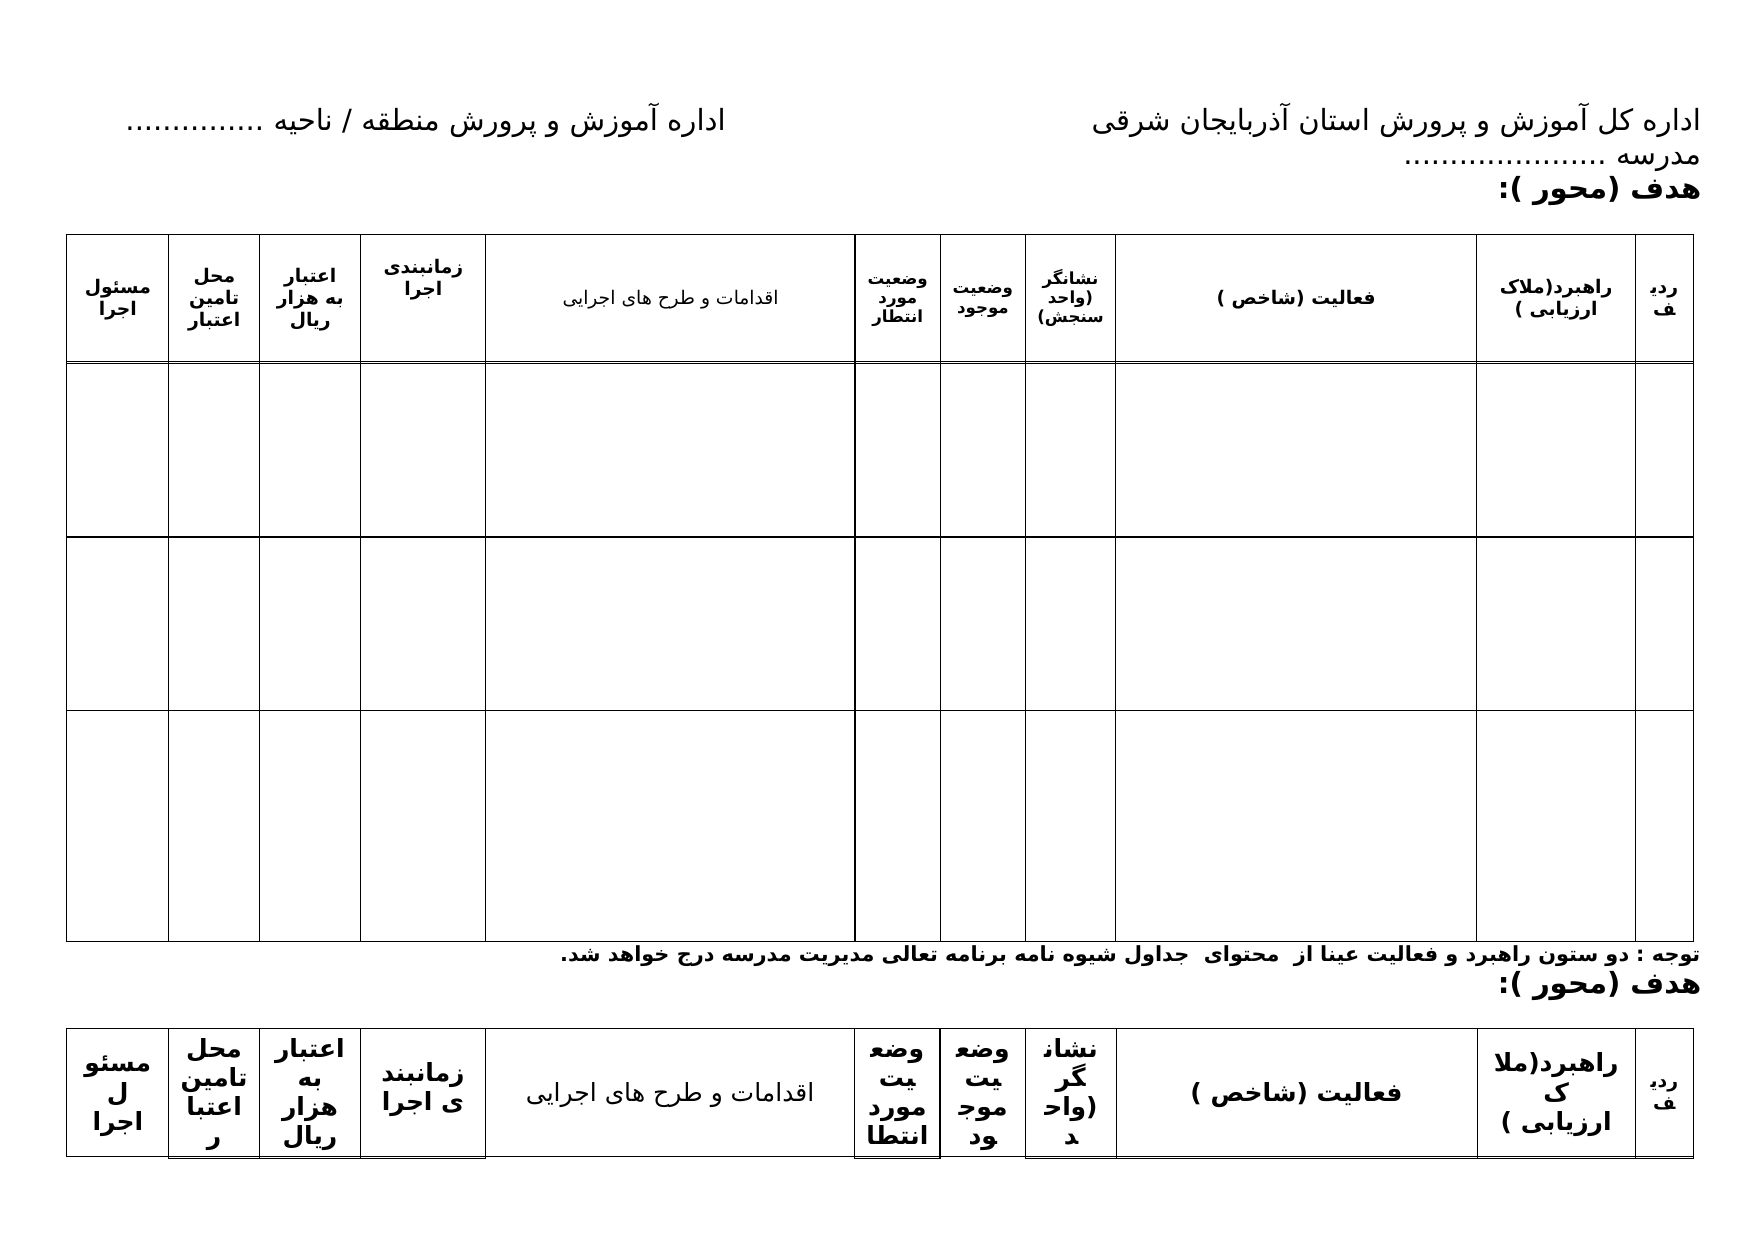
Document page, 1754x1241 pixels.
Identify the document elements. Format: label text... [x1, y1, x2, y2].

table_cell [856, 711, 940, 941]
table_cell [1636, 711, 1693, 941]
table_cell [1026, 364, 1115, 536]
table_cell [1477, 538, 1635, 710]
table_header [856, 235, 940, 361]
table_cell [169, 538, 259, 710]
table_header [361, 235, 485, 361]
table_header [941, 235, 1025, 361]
text هدف (محور ): [58, 171, 1701, 205]
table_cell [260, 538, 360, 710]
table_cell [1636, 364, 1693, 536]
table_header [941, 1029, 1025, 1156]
text هدف (محور ): [58, 966, 1701, 1000]
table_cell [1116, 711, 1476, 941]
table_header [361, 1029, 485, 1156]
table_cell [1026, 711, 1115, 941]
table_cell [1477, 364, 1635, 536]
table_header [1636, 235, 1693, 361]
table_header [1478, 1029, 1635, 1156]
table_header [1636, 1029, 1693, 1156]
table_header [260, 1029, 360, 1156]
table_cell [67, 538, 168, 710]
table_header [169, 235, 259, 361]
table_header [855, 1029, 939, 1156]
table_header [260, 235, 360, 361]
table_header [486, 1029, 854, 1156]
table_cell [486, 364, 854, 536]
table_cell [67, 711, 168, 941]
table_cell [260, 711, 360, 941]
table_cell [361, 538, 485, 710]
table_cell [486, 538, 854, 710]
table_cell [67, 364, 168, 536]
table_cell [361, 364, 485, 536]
text توجه : دو ستون راهبرد و فعالیت عینا از محتوای جداول شیوه نامه برنامه تعالی مدیریت مدرسه درج خواهد شد. [58, 942, 1701, 966]
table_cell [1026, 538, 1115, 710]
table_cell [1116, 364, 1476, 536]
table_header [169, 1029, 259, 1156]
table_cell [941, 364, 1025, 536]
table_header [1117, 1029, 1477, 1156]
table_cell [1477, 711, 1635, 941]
text اداره کل آموزش و پرورش استان آذربایجان شرقی اداره آموزش و پرورش منطقه / ناحیه ............... مدرسه ...................... [58, 103, 1701, 171]
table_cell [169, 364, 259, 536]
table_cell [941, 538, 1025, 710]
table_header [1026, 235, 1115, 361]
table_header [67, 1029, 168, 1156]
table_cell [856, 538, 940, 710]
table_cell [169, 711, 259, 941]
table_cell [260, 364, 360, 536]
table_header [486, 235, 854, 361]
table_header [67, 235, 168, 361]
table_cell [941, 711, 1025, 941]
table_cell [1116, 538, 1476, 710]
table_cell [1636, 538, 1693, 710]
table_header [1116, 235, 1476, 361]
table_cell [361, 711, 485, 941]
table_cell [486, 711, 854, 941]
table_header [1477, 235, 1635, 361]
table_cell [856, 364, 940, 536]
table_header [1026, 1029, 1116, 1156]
